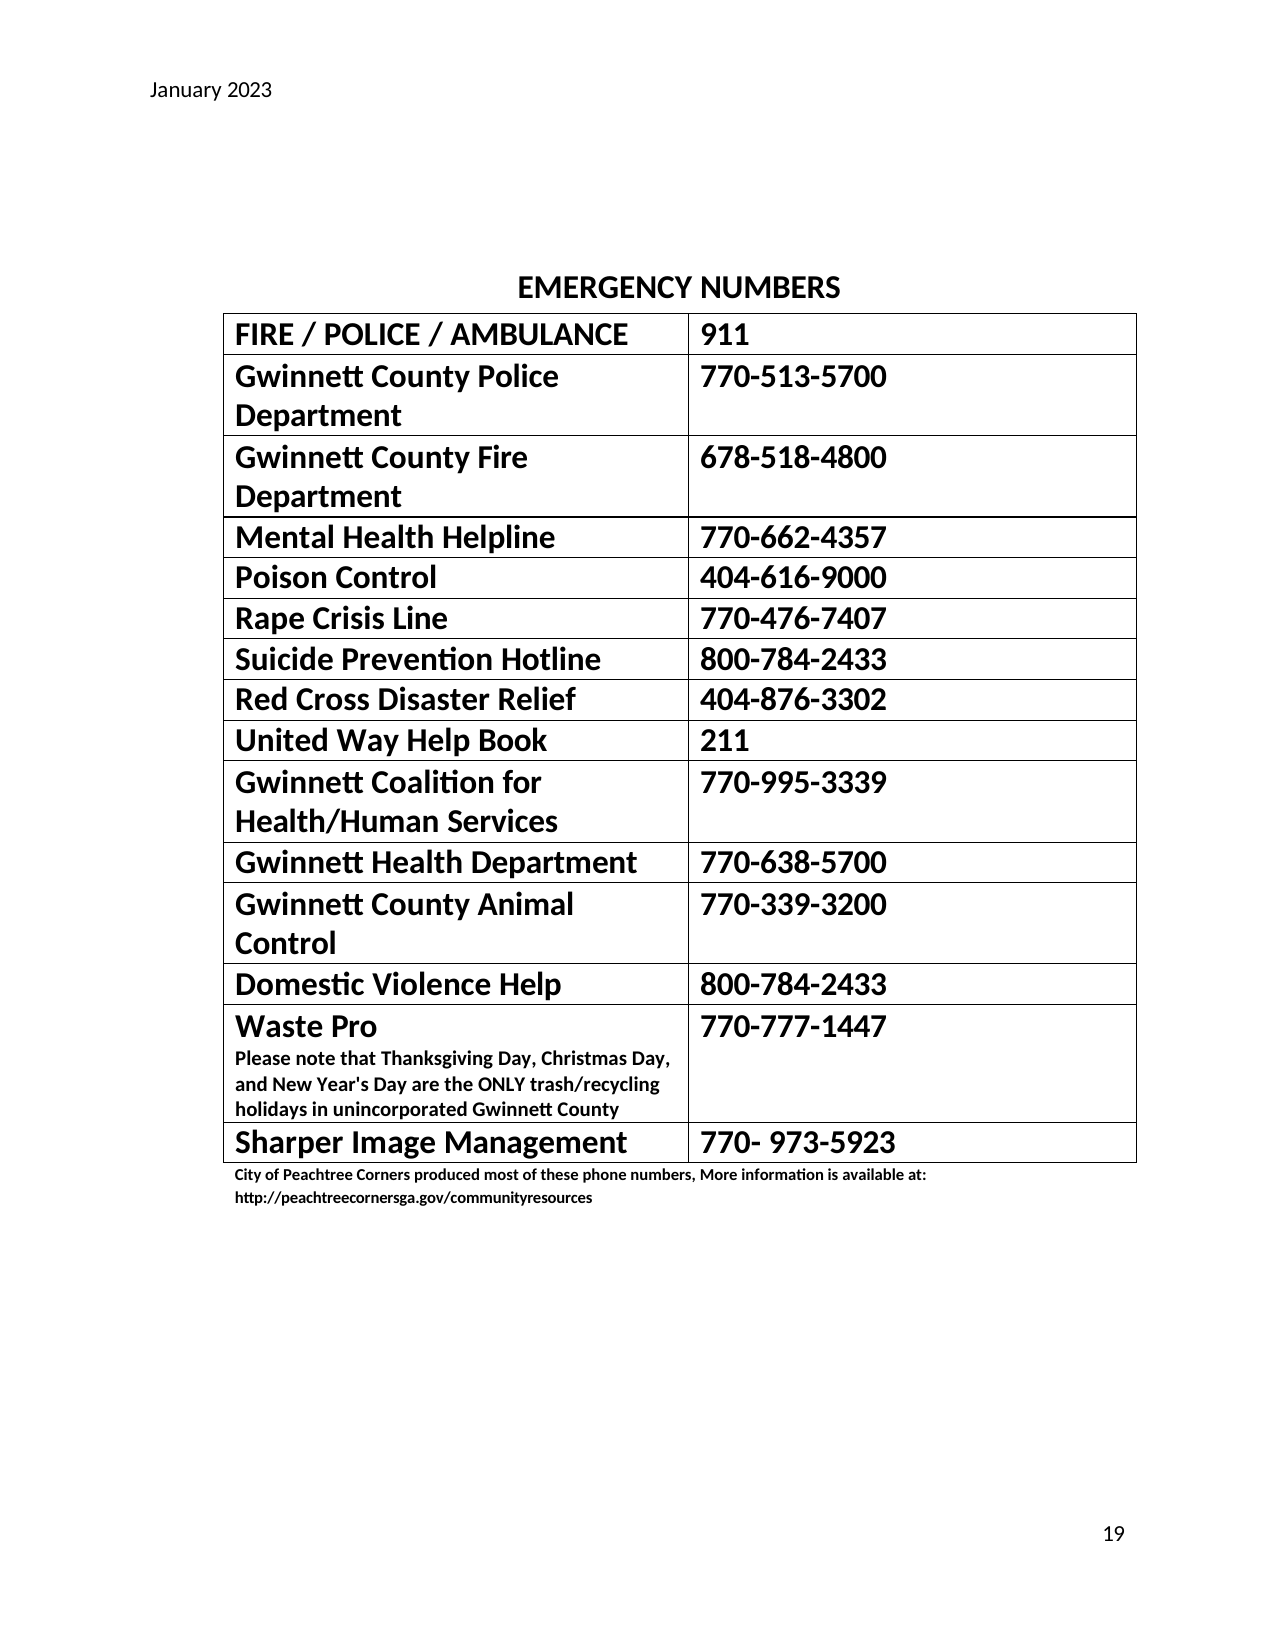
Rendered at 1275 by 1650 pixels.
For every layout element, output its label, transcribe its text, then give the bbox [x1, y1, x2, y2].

table_cell 770-476-7407 [689, 599, 1136, 638]
table_cell Gwinnett Health Department [224, 843, 688, 882]
table_cell 770- 973-5923 [689, 1123, 1136, 1162]
text City of Peachtree Corners produced most of these phone numbers, More information is available at: http://peachtreecornersga.gov/communityresources [234, 1164, 1121, 1208]
table_cell 211 [689, 721, 1136, 760]
table_cell Sharper Image Management [224, 1123, 688, 1162]
table_cell 800-784-2433 [689, 964, 1136, 1004]
table_cell 800-784-2433 [689, 639, 1136, 679]
table_cell Gwinnett County Police Department [224, 355, 688, 435]
table_cell 404-876-3302 [689, 680, 1136, 719]
subtitle EMERGENCY NUMBERS [517, 266, 1158, 307]
table_cell 770-638-5700 [689, 843, 1136, 882]
table_cell Rape Crisis Line [224, 599, 688, 638]
table_cell 770-995-3339 [689, 761, 1136, 842]
table_cell 770-777-1447 [689, 1005, 1136, 1122]
table_cell 770-513-5700 [689, 355, 1136, 435]
table_cell Red Cross Disaster Relief [224, 680, 688, 719]
table_cell Mental Health Helpline [224, 518, 688, 557]
table_cell Domestic Violence Help [224, 964, 688, 1004]
table_cell Gwinnett County Animal Control [224, 883, 688, 963]
table_cell Poison Control [224, 558, 688, 598]
table_header 911 [689, 314, 1136, 354]
table_header FIRE / POLICE / AMBULANCE [224, 314, 688, 354]
table_cell Suicide Prevention Hotline [224, 639, 688, 679]
table_cell United Way Help Book [224, 721, 688, 760]
table_cell 404-616-9000 [689, 558, 1136, 598]
table_cell Gwinnett County Fire Department [224, 436, 688, 516]
table_cell Waste Pro Please note that Thanksgiving Day, Christmas Day, and New Year's Day are the ONLY trash/recycling holidays in unincorporated Gwinnett County [224, 1005, 688, 1122]
table_cell 770-662-4357 [689, 518, 1136, 557]
table_cell 678-518-4800 [689, 436, 1136, 516]
table_cell 770-339-3200 [689, 883, 1136, 963]
table_cell Gwinnett Coalition for Health/Human Services [224, 761, 688, 842]
